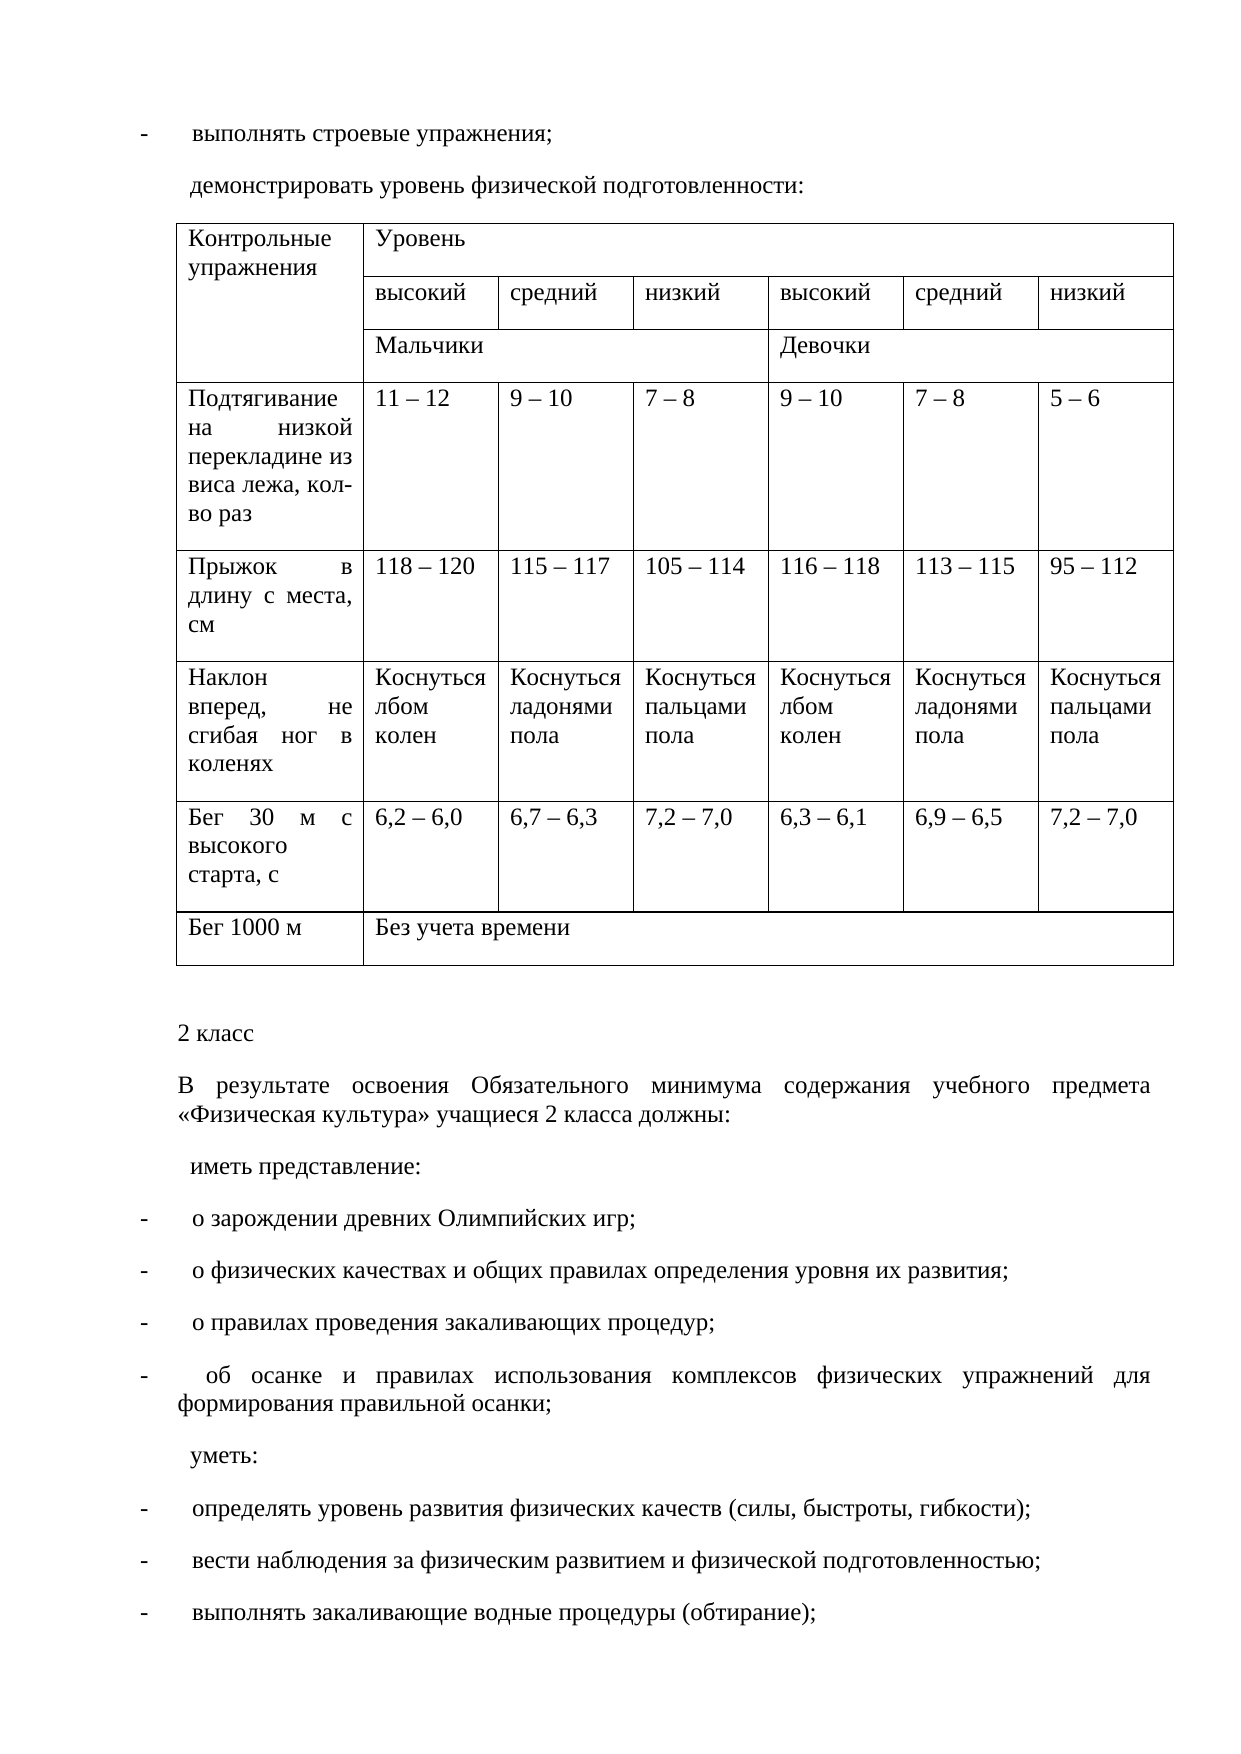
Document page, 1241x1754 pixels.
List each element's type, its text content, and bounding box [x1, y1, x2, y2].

table_header Уровень [364, 224, 1173, 276]
text 2 класс [177, 1018, 1152, 1047]
table_cell 5 – 6 [1039, 383, 1173, 550]
text - о зарождении древних Олимпийских игр; [140, 1203, 1152, 1232]
table_cell 9 – 10 [499, 383, 633, 550]
table_cell 116 – 118 [769, 551, 903, 661]
table_cell Девочки [769, 330, 1173, 382]
table_header Контрольные упражнения [177, 224, 363, 382]
table_cell Бег 1000 м [177, 913, 363, 964]
table_cell Коснуться пальцами пола [1039, 662, 1173, 801]
table_cell 7,2 – 7,0 [1039, 802, 1173, 911]
table_cell низкий [1039, 277, 1173, 329]
table_cell Коснуться пальцами пола [634, 662, 768, 801]
table_cell 7 – 8 [634, 383, 768, 550]
table_cell 105 – 114 [634, 551, 768, 661]
table_cell 6,7 – 6,3 [499, 802, 633, 911]
text демонстрировать уровень физической подготовленности: [140, 170, 1152, 199]
table_cell высокий [769, 277, 903, 329]
table_cell средний [499, 277, 633, 329]
table_cell Прыжок в длину с места, см [177, 551, 363, 661]
table_cell Бег 30 м с высокого старта, с [177, 802, 363, 911]
table_cell Без учета времени [364, 913, 1173, 964]
table_cell 6,3 – 6,1 [769, 802, 903, 911]
table_cell 7,2 – 7,0 [634, 802, 768, 911]
table_cell Коснуться лбом колен [769, 662, 903, 801]
text В результате освоения Обязательного минимума содержания учебного предмета «Физическая культура» учащиеся 2 класса должны: [177, 1070, 1152, 1127]
table_cell 7 – 8 [904, 383, 1038, 550]
table_cell Мальчики [364, 330, 768, 382]
text - вести наблюдения за физическим развитием и физической подготовленностью; [140, 1545, 1152, 1574]
table_cell средний [904, 277, 1038, 329]
table_cell низкий [634, 277, 768, 329]
table_cell 9 – 10 [769, 383, 903, 550]
table_cell 115 – 117 [499, 551, 633, 661]
text - определять уровень развития физических качеств (силы, быстроты, гибкости); [140, 1493, 1152, 1522]
table_cell 11 – 12 [364, 383, 498, 550]
table_cell Коснуться ладонями пола [499, 662, 633, 801]
table_cell 118 – 120 [364, 551, 498, 661]
text иметь представление: [140, 1151, 1152, 1180]
table_cell Коснуться лбом колен [364, 662, 498, 801]
text уметь: [140, 1441, 1152, 1469]
text - выполнять строевые упражнения; [140, 118, 1152, 147]
text - выполнять закаливающие водные процедуры (обтирание); [140, 1597, 1152, 1626]
table_cell 113 – 115 [904, 551, 1038, 661]
table_cell 6,9 – 6,5 [904, 802, 1038, 911]
table_cell Наклон вперед, не сгибая ног в коленях [177, 662, 363, 801]
text - об осанке и правилах использования комплексов физических упражнений для формирования правильной осанки; [140, 1360, 1152, 1417]
table_cell Коснуться ладонями пола [904, 662, 1038, 801]
table_cell высокий [364, 277, 498, 329]
table_cell Подтягивание на низкой перекладине из виса лежа, кол-во раз [177, 383, 363, 550]
text - о физических качествах и общих правилах определения уровня их развития; [140, 1255, 1152, 1284]
table_cell 6,2 – 6,0 [364, 802, 498, 911]
text - о правилах проведения закаливающих процедур; [140, 1307, 1152, 1336]
table_cell 95 – 112 [1039, 551, 1173, 661]
